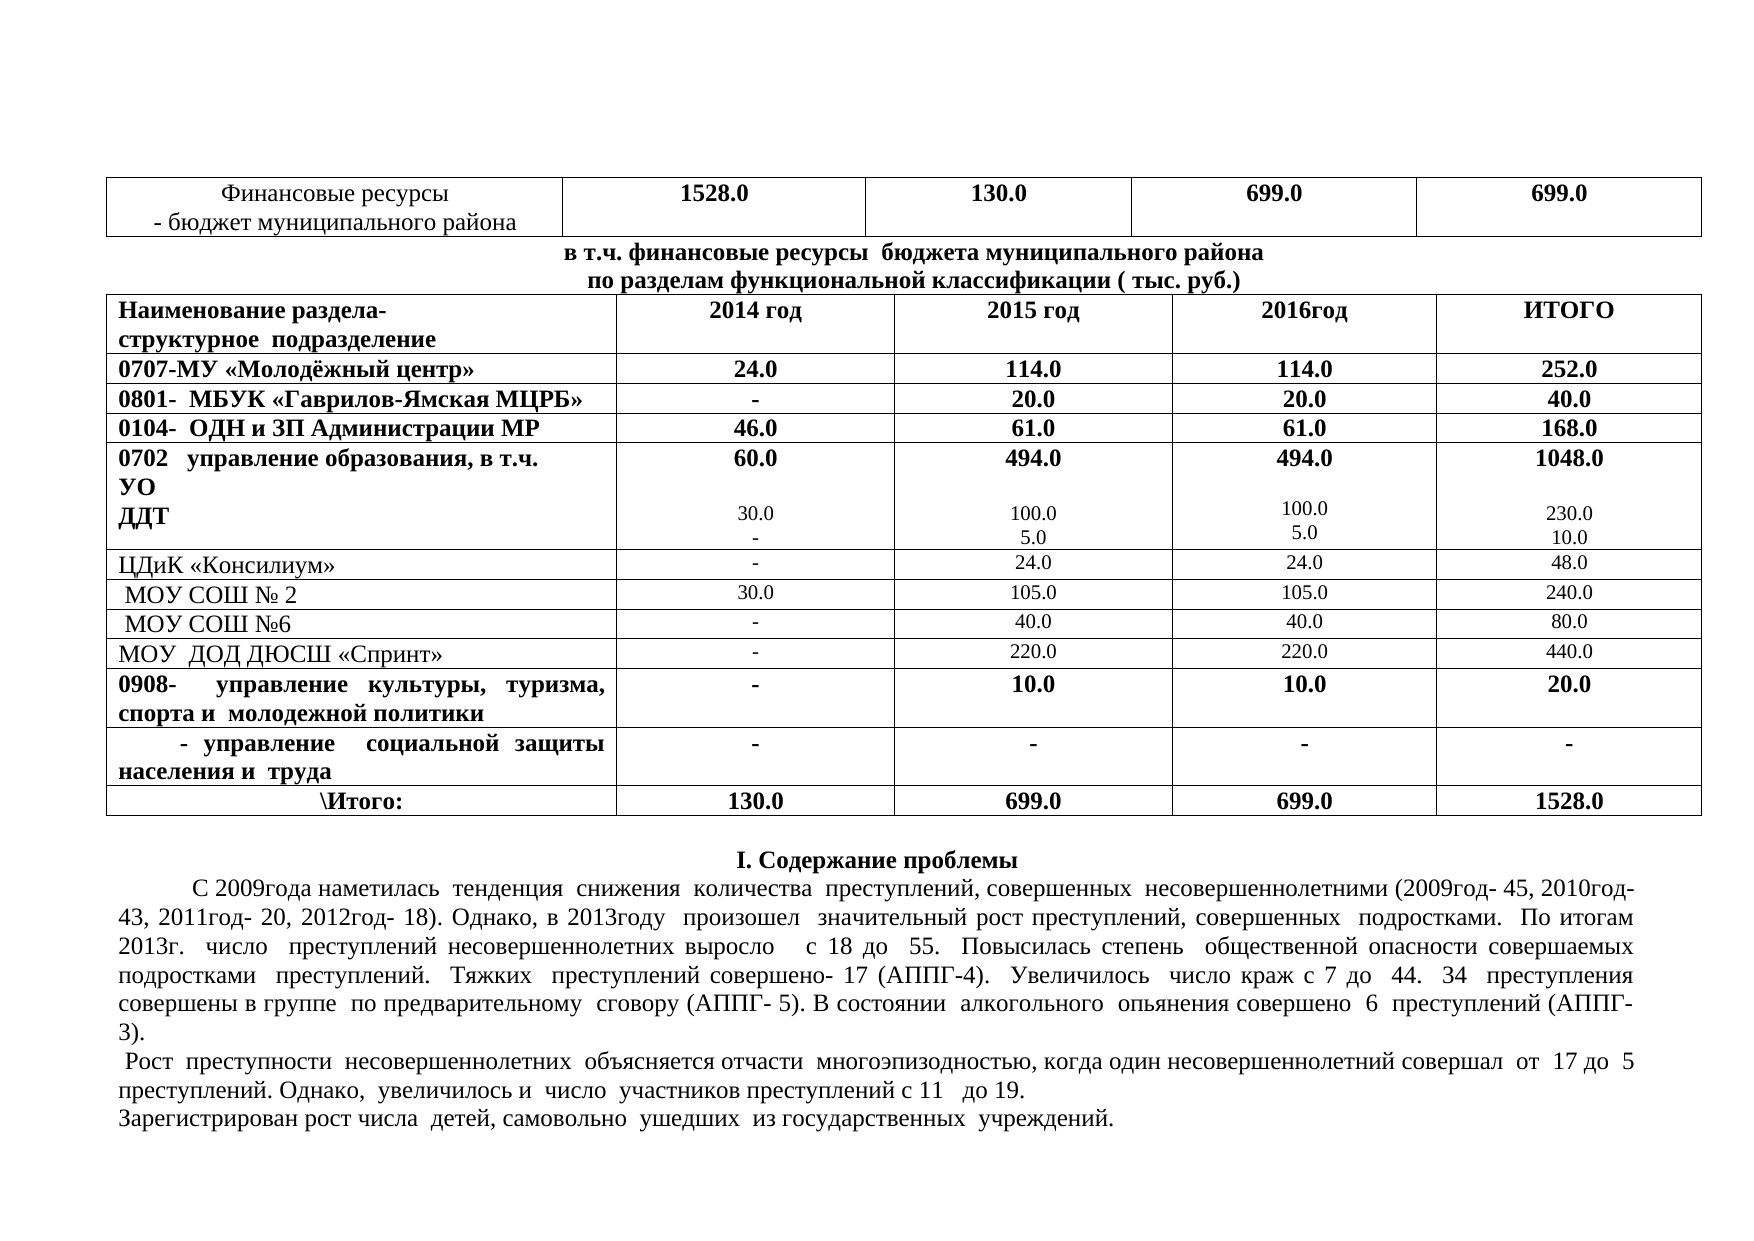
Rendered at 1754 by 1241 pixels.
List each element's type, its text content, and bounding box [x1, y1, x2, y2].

table_cell 30.0 [617, 580, 894, 608]
table_cell 10.0 [895, 669, 1172, 727]
table_cell 61.0 [1173, 414, 1436, 442]
table_cell - [1437, 728, 1701, 785]
table_cell МОУ СОШ №6 [107, 610, 616, 638]
table_header 2014 год [617, 295, 894, 353]
table_cell 114.0 [1173, 354, 1436, 383]
table_cell 24.0 [1173, 550, 1436, 579]
text Зарегистрирован рост числа детей, самовольно ушедших из государственных учреждений. [118, 1103, 1636, 1132]
table_header 2016год [1173, 295, 1436, 353]
table_cell 60.0 30.0 - [617, 443, 894, 549]
table_cell 10.0 [1173, 669, 1436, 727]
table_cell 80.0 [1437, 610, 1701, 638]
table_cell 46.0 [617, 414, 894, 442]
table_header Наименование раздела- структурное подразделение [107, 295, 616, 353]
table_cell 130.0 [866, 178, 1131, 236]
table_cell 699.0 [1132, 178, 1416, 236]
table_cell 699.0 [895, 786, 1172, 815]
table_cell 699.0 [1173, 786, 1436, 815]
table_cell 240.0 [1437, 580, 1701, 608]
table_cell 20.0 [895, 384, 1172, 412]
text в т.ч. финансовые ресурсы бюджета муниципального района [118, 237, 1636, 266]
table_cell 114.0 [895, 354, 1172, 383]
table_cell МОУ ДОД ДЮСШ «Спринт» [107, 639, 616, 668]
table_cell 105.0 [1173, 580, 1436, 608]
table_cell 61.0 [895, 414, 1172, 442]
table_cell - [617, 610, 894, 638]
table_cell 130.0 [617, 786, 894, 815]
table_cell 220.0 [1173, 639, 1436, 668]
table_cell 40.0 [895, 610, 1172, 638]
table_cell - [1173, 728, 1436, 785]
table_cell 440.0 [1437, 639, 1701, 668]
text Рост преступности несовершеннолетних объясняется отчасти многоэпизодностью, когда один несовершеннолетний совершал от 17 до 5 преступлений. Однако, увеличилось и число участников преступлений с 11 до 19. [118, 1046, 1636, 1103]
table_header ИТОГО [1437, 295, 1701, 353]
table_cell - [617, 669, 894, 727]
table_cell ЦДиК «Консилиум» [107, 550, 616, 579]
table_cell 1528.0 [563, 178, 865, 236]
table_cell 494.0 100.0 5.0 [1173, 443, 1436, 549]
table_cell МОУ СОШ № 2 [107, 580, 616, 608]
table_cell 0104- ОДН и ЗП Администрации МР [107, 414, 616, 442]
table_cell - [617, 384, 894, 412]
table_cell 0908- управление культуры, туризма, спорта и молодежной политики [107, 669, 616, 727]
table_cell - управление социальной защиты населения и труда [107, 728, 616, 785]
table_cell 40.0 [1437, 384, 1701, 412]
table_cell 20.0 [1173, 384, 1436, 412]
table_cell 699.0 [1417, 178, 1701, 236]
table_cell 252.0 [1437, 354, 1701, 383]
table_cell Финансовые ресурсы - бюджет муниципального района [107, 178, 562, 236]
text I. Содержание проблемы [118, 845, 1636, 873]
table_cell 0702 управление образования, в т.ч. УО ДДТ [107, 443, 616, 549]
table_cell 168.0 [1437, 414, 1701, 442]
table_cell 24.0 [617, 354, 894, 383]
table_cell 494.0 100.0 5.0 [895, 443, 1172, 549]
table_header 2015 год [895, 295, 1172, 353]
table_cell 20.0 [1437, 669, 1701, 727]
table_cell 105.0 [895, 580, 1172, 608]
table_cell \Итого: [107, 786, 616, 815]
table_cell - [617, 550, 894, 579]
text С 2009года наметилась тенденция снижения количества преступлений, совершенных несовершеннолетними (2009год- 45, 2010год- 43, 2011год- 20, 2012год- 18). Однако, в 2013году произошел значительный рост преступлений, совершенных подростками. По итогам 2013г. число преступлений несовершеннолетних выросло с 18 до 55. Повысилась степень общественной опасности совершаемых подростками преступлений. Тяжких преступлений совершено- 17 (АППГ-4). Увеличилось число краж с 7 до 44. 34 преступления совершены в группе по предварительному сговору (АППГ- 5). В состоянии алкогольного опьянения совершено 6 преступлений (АППГ- 3). [118, 873, 1636, 1046]
text по разделам функциональной классификации ( тыс. руб.) [118, 266, 1636, 294]
table_cell - [617, 639, 894, 668]
table_cell 1048.0 230.0 10.0 [1437, 443, 1701, 549]
table_cell - [617, 728, 894, 785]
table_cell - [895, 728, 1172, 785]
table_cell 40.0 [1173, 610, 1436, 638]
table_cell 220.0 [895, 639, 1172, 668]
table_cell 48.0 [1437, 550, 1701, 579]
table_cell 1528.0 [1437, 786, 1701, 815]
table_cell 0801- МБУК «Гаврилов-Ямская МЦРБ» [107, 384, 616, 412]
table_cell 0707-МУ «Молодёжный центр» [107, 354, 616, 383]
table_cell 24.0 [895, 550, 1172, 579]
